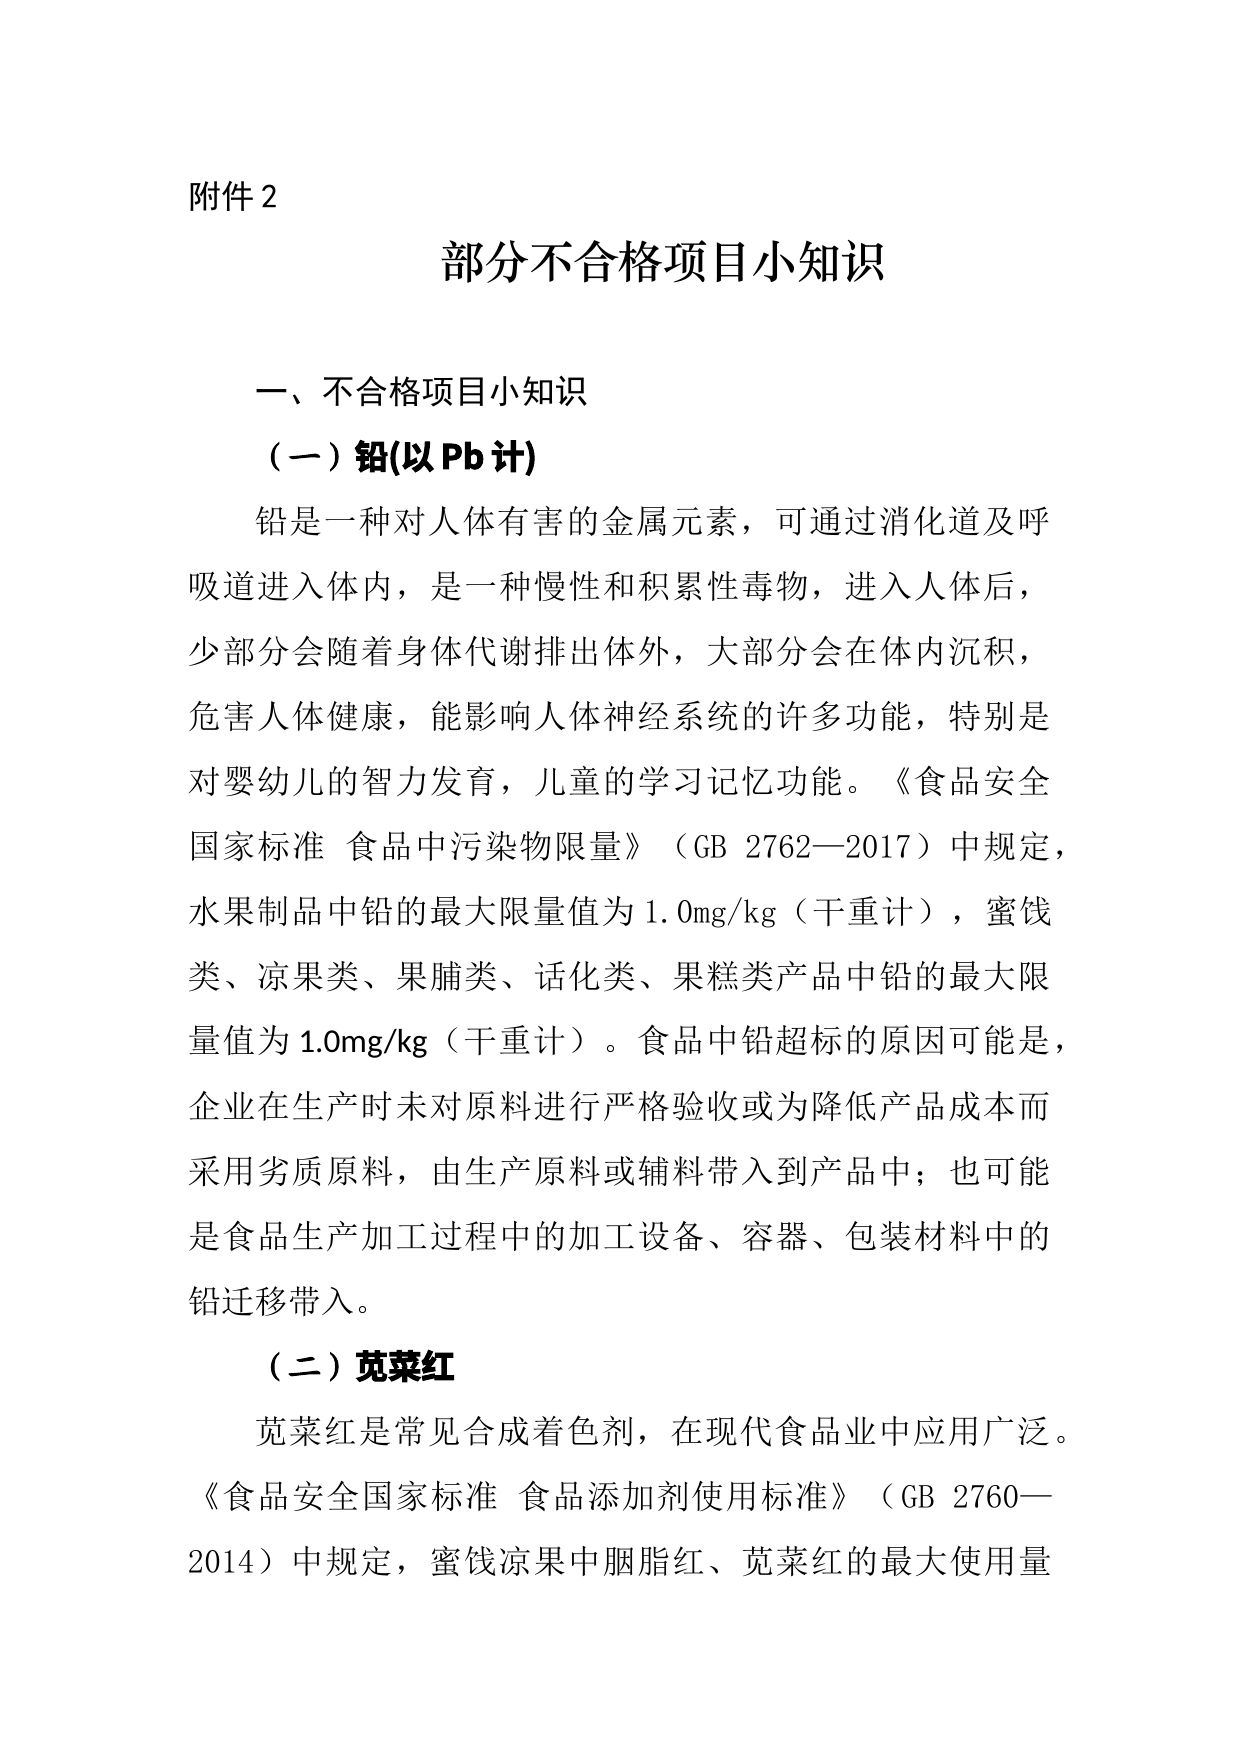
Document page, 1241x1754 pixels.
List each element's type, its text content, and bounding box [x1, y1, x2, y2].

text 附件2 [187, 162, 1053, 227]
text 部分不合格项目小知识 [187, 227, 1053, 292]
text （二）苋菜红 [187, 1332, 1053, 1397]
text 铅是一种对人体有害的金属元素，可通过消化道及呼吸道进入体内，是一种慢性和积累性毒物，进入人体后，少部分会随着身体代谢排出体外，大部分会在体内沉积，危害人体健康，能影响人体神经系统的许多功能，特别是对婴幼儿的智力发育，儿童的学习记忆功能。《食品安全国家标准 食品中污染物限量》（GB 2762—2017）中规定，水果制品中铅的最大限量值为1.0mg/kg（干重计），蜜饯类、凉果类、果脯类、话化类、果糕类产品中铅的最大限量值为1.0mg/kg（干重计）。食品中铅超标的原因可能是，企业在生产时未对原料进行严格验收或为降低产品成本而采用劣质原料，由生产原料或辅料带入到产品中；也可能是食品生产加工过程中的加工设备、容器、包装材料中的铅迁移带入。 [187, 487, 1053, 1332]
text 一、不合格项目小知识 [187, 357, 1053, 422]
text （一）铅(以Pb计) [187, 422, 1053, 487]
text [187, 1397, 1053, 1592]
